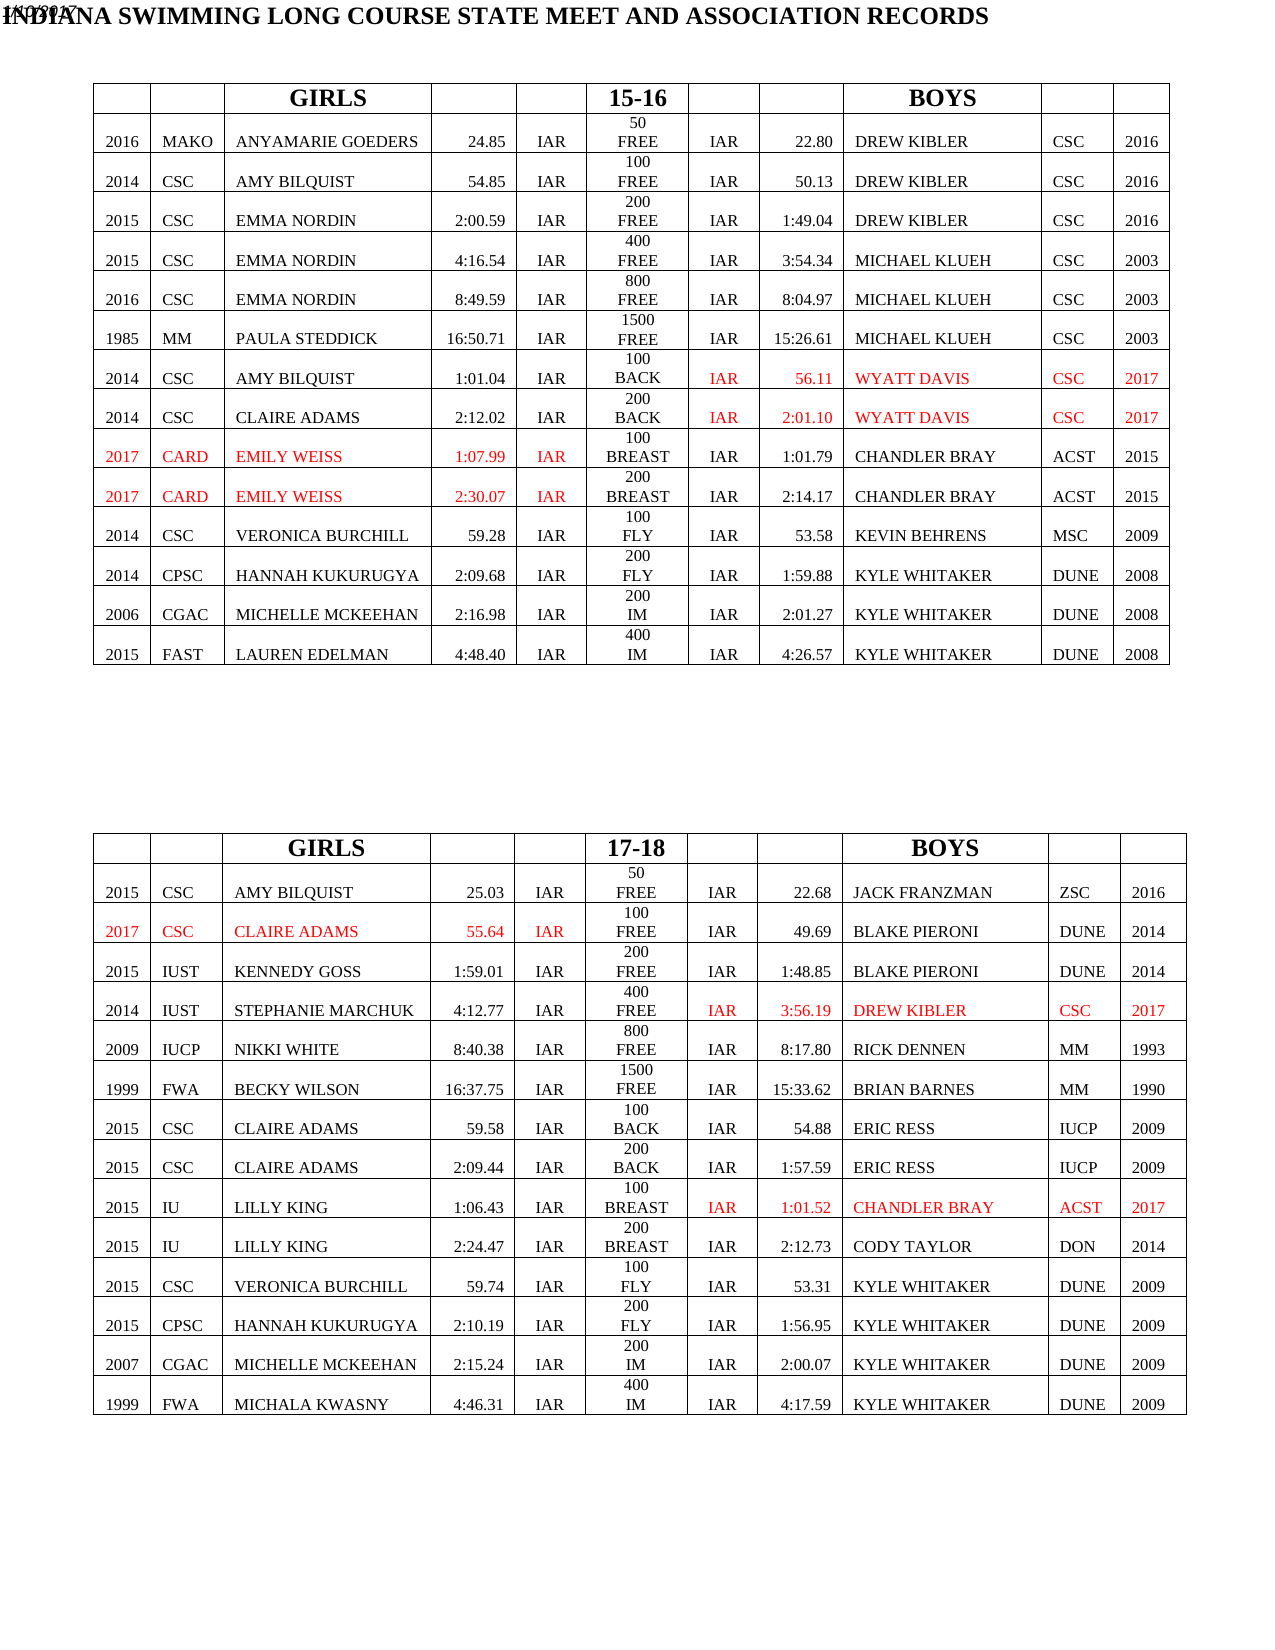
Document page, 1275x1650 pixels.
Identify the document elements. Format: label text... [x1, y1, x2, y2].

table_cell ANYAMARIE GOEDERS [225, 114, 431, 152]
table_cell HANNAH KUKURUGYA [225, 547, 431, 585]
table_cell KYLE WHITAKER [843, 1376, 1048, 1414]
table_cell IAR [515, 1218, 585, 1257]
table_cell CHANDLER BRAY [844, 429, 1041, 467]
table_cell ZSC [1049, 864, 1120, 902]
table_cell 200 IM [587, 586, 688, 624]
table_cell IAR [515, 903, 585, 942]
table_cell CSC [1042, 389, 1113, 427]
table_cell MAKO [151, 114, 224, 152]
table_cell EMMA NORDIN [225, 232, 431, 270]
table_cell IU [151, 1218, 222, 1257]
table_cell IAR [515, 1336, 585, 1375]
table_cell IAR [515, 1258, 585, 1296]
table_cell IAR [517, 626, 586, 664]
table_header [1114, 84, 1169, 112]
table_cell IAR [689, 586, 759, 624]
table_cell CLAIRE ADAMS [225, 389, 431, 427]
table_cell 4:16.54 [432, 232, 516, 270]
table_cell 1:07.99 [432, 429, 516, 467]
table_cell IAR [688, 1218, 757, 1257]
table_cell 100 FREE [586, 903, 687, 942]
table_cell 1:06.43 [431, 1179, 514, 1217]
table_cell 54.85 [432, 153, 516, 191]
table_cell 400 IM [586, 1376, 687, 1414]
table_cell MICHAEL KLUEH [844, 271, 1041, 309]
table_cell 1:48.85 [758, 943, 842, 981]
table_cell 1993 [1121, 1021, 1186, 1060]
table_cell CSC [151, 1100, 222, 1138]
table_cell 59.58 [431, 1100, 514, 1138]
table_cell 100 BREAST [587, 429, 688, 467]
table_cell 2014 [94, 982, 150, 1020]
table_header [1049, 834, 1120, 863]
table_cell IAR [689, 389, 759, 427]
table_cell IAR [517, 153, 586, 191]
table_cell IAR [688, 903, 757, 942]
table_cell IAR [688, 982, 757, 1020]
table_cell 2:09.68 [432, 547, 516, 585]
table_cell 2008 [1114, 547, 1169, 585]
table_cell 2008 [1114, 586, 1169, 624]
table_cell 400 FREE [587, 232, 688, 270]
table_cell IAR [689, 507, 759, 546]
table_cell IAR [689, 192, 759, 231]
table_cell 53.58 [760, 507, 843, 546]
table_cell LAUREN EDELMAN [225, 626, 431, 664]
table_cell 2014 [94, 350, 150, 388]
table_cell 2015 [94, 626, 150, 664]
table_cell LILLY KING [223, 1179, 430, 1217]
table_cell 2009 [1121, 1297, 1186, 1335]
table_cell 400 FREE [586, 982, 687, 1020]
table_cell CSC [151, 903, 222, 942]
table_cell CLAIRE ADAMS [223, 903, 430, 942]
table_cell NIKKI WHITE [223, 1021, 430, 1060]
table_cell IAR [688, 1258, 757, 1296]
table_cell IAR [515, 1179, 585, 1217]
table_cell CSC [151, 192, 224, 231]
table_cell 2:09.44 [431, 1140, 514, 1178]
table_cell 2017 [1121, 982, 1186, 1020]
table_header [760, 84, 843, 112]
table_cell IAR [688, 1297, 757, 1335]
table_header [94, 84, 150, 112]
table_cell 2003 [1114, 271, 1169, 309]
table_cell 16:37.75 [431, 1061, 514, 1099]
table_cell 2:01.10 [760, 389, 843, 427]
table_header [431, 834, 514, 863]
table_cell 1:01.52 [758, 1179, 842, 1217]
table_cell IAR [689, 232, 759, 270]
table_cell 100 BACK [586, 1100, 687, 1138]
table_cell IAR [688, 1140, 757, 1178]
table_cell CHANDLER BRAY [844, 468, 1041, 506]
table_cell 1:01.79 [760, 429, 843, 467]
table_header [515, 834, 585, 863]
table_cell IAR [689, 626, 759, 664]
table_cell 100 FLY [587, 507, 688, 546]
table_cell IAR [517, 507, 586, 546]
table_cell IAR [688, 1336, 757, 1375]
table_cell IUCP [151, 1021, 222, 1060]
table_cell 2:30.07 [432, 468, 516, 506]
table_cell 8:49.59 [432, 271, 516, 309]
table_cell 2:15.24 [431, 1336, 514, 1375]
table_cell 2014 [94, 389, 150, 427]
table_cell 2016 [94, 271, 150, 309]
table_cell 24.85 [432, 114, 516, 152]
table_header [432, 84, 516, 112]
table_cell 100 BACK [587, 350, 688, 388]
table_cell IAR [517, 547, 586, 585]
table_cell CODY TAYLOR [843, 1218, 1048, 1257]
table_cell 2015 [1114, 429, 1169, 467]
table_cell 1:57.59 [758, 1140, 842, 1178]
table_cell 2008 [1114, 626, 1169, 664]
table_cell 2009 [1121, 1100, 1186, 1138]
table_cell 2009 [1121, 1376, 1186, 1414]
table_cell IAR [688, 943, 757, 981]
table_cell JACK FRANZMAN [843, 864, 1048, 902]
table_cell IAR [515, 1297, 585, 1335]
table_cell 2006 [94, 586, 150, 624]
table_cell BRIAN BARNES [843, 1061, 1048, 1099]
table_cell MSC [1042, 507, 1113, 546]
table_cell IAR [688, 1100, 757, 1138]
table_cell PAULA STEDDICK [225, 311, 431, 349]
table_cell KYLE WHITAKER [844, 586, 1041, 624]
table_cell DUNE [1049, 1376, 1120, 1414]
table_cell IAR [688, 864, 757, 902]
table_cell VERONICA BURCHILL [225, 507, 431, 546]
table_cell 15:33.62 [758, 1061, 842, 1099]
table_cell CSC [1042, 311, 1113, 349]
table_cell BLAKE PIERONI [843, 943, 1048, 981]
table_cell KEVIN BEHRENS [844, 507, 1041, 546]
table_header BOYS [844, 84, 1041, 112]
table_cell 2015 [94, 1179, 150, 1217]
table_cell 56.11 [760, 350, 843, 388]
table_cell DUNE [1049, 1258, 1120, 1296]
table_cell 2009 [94, 1021, 150, 1060]
table_cell EMILY WEISS [225, 429, 431, 467]
table_cell MICHALA KWASNY [223, 1376, 430, 1414]
table_cell ERIC RESS [843, 1100, 1048, 1138]
table_cell IAR [515, 1061, 585, 1099]
table_header 17-18 [586, 834, 687, 863]
table_cell AMY BILQUIST [223, 864, 430, 902]
table_cell HANNAH KUKURUGYA [223, 1297, 430, 1335]
table_cell IAR [517, 311, 586, 349]
table_header [94, 834, 150, 863]
table_cell 50 FREE [586, 864, 687, 902]
table_cell 100 FLY [586, 1258, 687, 1296]
table_cell IAR [517, 271, 586, 309]
table_cell IAR [689, 547, 759, 585]
table_cell 2009 [1121, 1336, 1186, 1375]
table_cell DUNE [1049, 1297, 1120, 1335]
table_cell 2:12.02 [432, 389, 516, 427]
table_cell IAR [517, 192, 586, 231]
table_cell ACST [1042, 429, 1113, 467]
table_cell 2016 [1114, 153, 1169, 191]
table_cell CSC [151, 864, 222, 902]
table_cell 15:26.61 [760, 311, 843, 349]
table_cell 2015 [94, 1218, 150, 1257]
table_cell FWA [151, 1376, 222, 1414]
table_cell 1990 [1121, 1061, 1186, 1099]
table_cell MICHELLE MCKEEHAN [223, 1336, 430, 1375]
table_cell ACST [1049, 1179, 1120, 1217]
table_cell CSC [1042, 232, 1113, 270]
table_cell 2017 [94, 468, 150, 506]
table_cell AMY BILQUIST [225, 153, 431, 191]
table_cell IU [151, 1179, 222, 1217]
table_cell IUST [151, 982, 222, 1020]
table_cell 1500 FREE [586, 1061, 687, 1099]
table_cell KYLE WHITAKER [843, 1297, 1048, 1335]
table_cell CSC [151, 1140, 222, 1178]
table_cell IAR [689, 468, 759, 506]
table_cell CSC [1042, 350, 1113, 388]
table_cell 1:49.04 [760, 192, 843, 231]
table_cell IAR [517, 468, 586, 506]
table_cell CSC [1049, 982, 1120, 1020]
table_header [517, 84, 586, 112]
table_cell 55.64 [431, 903, 514, 942]
table_cell 100 FREE [587, 153, 688, 191]
table_cell CARD [151, 429, 224, 467]
table_cell DREW KIBLER [843, 982, 1048, 1020]
table_cell IAR [515, 943, 585, 981]
table_cell CSC [1042, 153, 1113, 191]
table_cell VERONICA BURCHILL [223, 1258, 430, 1296]
table_cell CSC [151, 389, 224, 427]
table_cell 2009 [1121, 1258, 1186, 1296]
table_cell 200 FLY [587, 547, 688, 585]
table_cell IAR [517, 389, 586, 427]
table_cell 1999 [94, 1376, 150, 1414]
table_cell 2015 [94, 1100, 150, 1138]
table_cell MM [1049, 1021, 1120, 1060]
table_cell 1999 [94, 1061, 150, 1099]
table_cell 2:12.73 [758, 1218, 842, 1257]
table_cell 49.69 [758, 903, 842, 942]
table_cell 200 FLY [586, 1297, 687, 1335]
table_cell CARD [151, 468, 224, 506]
table_cell 2:14.17 [760, 468, 843, 506]
table_cell 2017 [1114, 350, 1169, 388]
table_cell 8:17.80 [758, 1021, 842, 1060]
table_cell IAR [689, 153, 759, 191]
table_cell CHANDLER BRAY [843, 1179, 1048, 1217]
table_cell 2009 [1114, 507, 1169, 546]
table_cell 8:04.97 [760, 271, 843, 309]
table_cell CLAIRE ADAMS [223, 1140, 430, 1178]
table_cell MM [151, 311, 224, 349]
table_cell 22.68 [758, 864, 842, 902]
table_cell 1:56.95 [758, 1297, 842, 1335]
table_cell DUNE [1042, 586, 1113, 624]
table_cell STEPHANIE MARCHUK [223, 982, 430, 1020]
table_cell CSC [151, 350, 224, 388]
table_cell 2:24.47 [431, 1218, 514, 1257]
table_cell 8:40.38 [431, 1021, 514, 1060]
table_cell 59.28 [432, 507, 516, 546]
table_cell IAR [689, 114, 759, 152]
table_cell 2015 [94, 1258, 150, 1296]
table_cell ERIC RESS [843, 1140, 1048, 1178]
table_cell IAR [689, 429, 759, 467]
table_cell IAR [689, 311, 759, 349]
table_cell 2014 [94, 547, 150, 585]
table_header GIRLS [223, 834, 430, 863]
table_cell 2017 [1121, 1179, 1186, 1217]
table_cell 2:16.98 [432, 586, 516, 624]
table_cell DUNE [1049, 943, 1120, 981]
table_cell IAR [517, 586, 586, 624]
table_cell 54.88 [758, 1100, 842, 1138]
table_cell 100 BREAST [586, 1179, 687, 1217]
table_cell 400 IM [587, 626, 688, 664]
table_cell 2:10.19 [431, 1297, 514, 1335]
table_cell WYATT DAVIS [844, 350, 1041, 388]
table_cell IAR [688, 1376, 757, 1414]
table_cell IAR [515, 1376, 585, 1414]
table_cell CGAC [151, 586, 224, 624]
table_cell KYLE WHITAKER [843, 1258, 1048, 1296]
table_cell CPSC [151, 547, 224, 585]
table_cell 800 FREE [586, 1021, 687, 1060]
table_cell IAR [515, 982, 585, 1020]
table_cell 22.80 [760, 114, 843, 152]
table_cell 2015 [94, 232, 150, 270]
table_cell 2017 [94, 429, 150, 467]
table_cell IAR [689, 271, 759, 309]
table_cell CSC [151, 232, 224, 270]
table_cell 2015 [94, 943, 150, 981]
table_cell IAR [517, 350, 586, 388]
table_cell 59.74 [431, 1258, 514, 1296]
table_cell KYLE WHITAKER [844, 626, 1041, 664]
table_cell DON [1049, 1218, 1120, 1257]
table_cell IAR [688, 1061, 757, 1099]
table_cell 1985 [94, 311, 150, 349]
table_cell IAR [688, 1021, 757, 1060]
table_cell IAR [517, 232, 586, 270]
table_cell EMILY WEISS [225, 468, 431, 506]
table_cell 4:12.77 [431, 982, 514, 1020]
table_cell DUNE [1049, 903, 1120, 942]
table_cell AMY BILQUIST [225, 350, 431, 388]
table_cell 1:59.01 [431, 943, 514, 981]
table_cell IAR [689, 350, 759, 388]
table_cell 2003 [1114, 232, 1169, 270]
table_cell 4:48.40 [432, 626, 516, 664]
table_cell EMMA NORDIN [225, 271, 431, 309]
table_header 15-16 [587, 84, 688, 112]
table_cell CSC [1042, 114, 1113, 152]
table_cell 3:56.19 [758, 982, 842, 1020]
table_cell IAR [515, 1021, 585, 1060]
table_header GIRLS [225, 84, 431, 112]
table_cell 4:46.31 [431, 1376, 514, 1414]
table_cell IUCP [1049, 1100, 1120, 1138]
table_header [758, 834, 842, 863]
table_cell BLAKE PIERONI [843, 903, 1048, 942]
table_cell 200 IM [586, 1336, 687, 1375]
table_cell DUNE [1049, 1336, 1120, 1375]
table_cell FWA [151, 1061, 222, 1099]
table_cell DREW KIBLER [844, 192, 1041, 231]
table_cell 1:01.04 [432, 350, 516, 388]
table_cell CSC [151, 153, 224, 191]
table_cell 2016 [1121, 864, 1186, 902]
table_cell 50 FREE [587, 114, 688, 152]
table_header [689, 84, 759, 112]
table_cell IAR [515, 1100, 585, 1138]
table_cell MICHELLE MCKEEHAN [225, 586, 431, 624]
table_cell 2003 [1114, 311, 1169, 349]
table_cell IAR [688, 1179, 757, 1217]
table_cell 2014 [94, 153, 150, 191]
table_cell 2015 [1114, 468, 1169, 506]
table_cell 2014 [1121, 903, 1186, 942]
table_cell KYLE WHITAKER [843, 1336, 1048, 1375]
table_cell 2009 [1121, 1140, 1186, 1178]
table_header BOYS [843, 834, 1048, 863]
table_cell KYLE WHITAKER [844, 547, 1041, 585]
table_cell 2017 [94, 903, 150, 942]
table_cell 2014 [94, 507, 150, 546]
table_cell MICHAEL KLUEH [844, 232, 1041, 270]
table_cell BECKY WILSON [223, 1061, 430, 1099]
table_cell 53.31 [758, 1258, 842, 1296]
table_cell 2017 [1114, 389, 1169, 427]
table_cell 2:00.59 [432, 192, 516, 231]
table_cell IAR [515, 864, 585, 902]
table_header [151, 84, 224, 112]
table_cell 200 FREE [586, 943, 687, 981]
table_cell FAST [151, 626, 224, 664]
table_cell 2016 [1114, 114, 1169, 152]
table_cell IUCP [1049, 1140, 1120, 1178]
table_cell DUNE [1042, 547, 1113, 585]
table_cell CSC [1042, 271, 1113, 309]
table_cell 200 BACK [586, 1140, 687, 1178]
table_cell 2015 [94, 864, 150, 902]
table_cell DREW KIBLER [844, 153, 1041, 191]
table_header [1121, 834, 1186, 863]
table_cell 200 BREAST [586, 1218, 687, 1257]
table_cell KENNEDY GOSS [223, 943, 430, 981]
table_cell 2007 [94, 1336, 150, 1375]
table_cell CSC [151, 271, 224, 309]
table_cell 3:54.34 [760, 232, 843, 270]
table_cell 2015 [94, 1140, 150, 1178]
table_cell 1:59.88 [760, 547, 843, 585]
table_cell 4:17.59 [758, 1376, 842, 1414]
table_cell 1500 FREE [587, 311, 688, 349]
table_cell ACST [1042, 468, 1113, 506]
table_cell RICK DENNEN [843, 1021, 1048, 1060]
table_cell LILLY KING [223, 1218, 430, 1257]
table_cell CSC [151, 1258, 222, 1296]
table_cell 200 BREAST [587, 468, 688, 506]
table_cell 2016 [1114, 192, 1169, 231]
table_header [1042, 84, 1113, 112]
table_cell 4:26.57 [760, 626, 843, 664]
table_cell WYATT DAVIS [844, 389, 1041, 427]
table_cell 200 BACK [587, 389, 688, 427]
table_cell IAR [517, 429, 586, 467]
table_cell DUNE [1042, 626, 1113, 664]
table_cell 50.13 [760, 153, 843, 191]
table_header [688, 834, 757, 863]
table_cell EMMA NORDIN [225, 192, 431, 231]
table_cell 2014 [1121, 943, 1186, 981]
table_cell MICHAEL KLUEH [844, 311, 1041, 349]
table_cell 25.03 [431, 864, 514, 902]
table_cell IAR [517, 114, 586, 152]
table_cell 800 FREE [587, 271, 688, 309]
table_cell CSC [1042, 192, 1113, 231]
table_cell 2015 [94, 192, 150, 231]
table_cell CLAIRE ADAMS [223, 1100, 430, 1138]
table_header [151, 834, 222, 863]
table_cell CSC [151, 507, 224, 546]
table_cell 200 FREE [587, 192, 688, 231]
table_cell DREW KIBLER [844, 114, 1041, 152]
table_cell CGAC [151, 1336, 222, 1375]
table_cell MM [1049, 1061, 1120, 1099]
table_cell 2:00.07 [758, 1336, 842, 1375]
table_cell 2015 [94, 1297, 150, 1335]
table_cell 2:01.27 [760, 586, 843, 624]
table_cell 16:50.71 [432, 311, 516, 349]
table_cell IAR [515, 1140, 585, 1178]
table_cell 2016 [94, 114, 150, 152]
table_cell IUST [151, 943, 222, 981]
table_cell CPSC [151, 1297, 222, 1335]
table_cell 2014 [1121, 1218, 1186, 1257]
